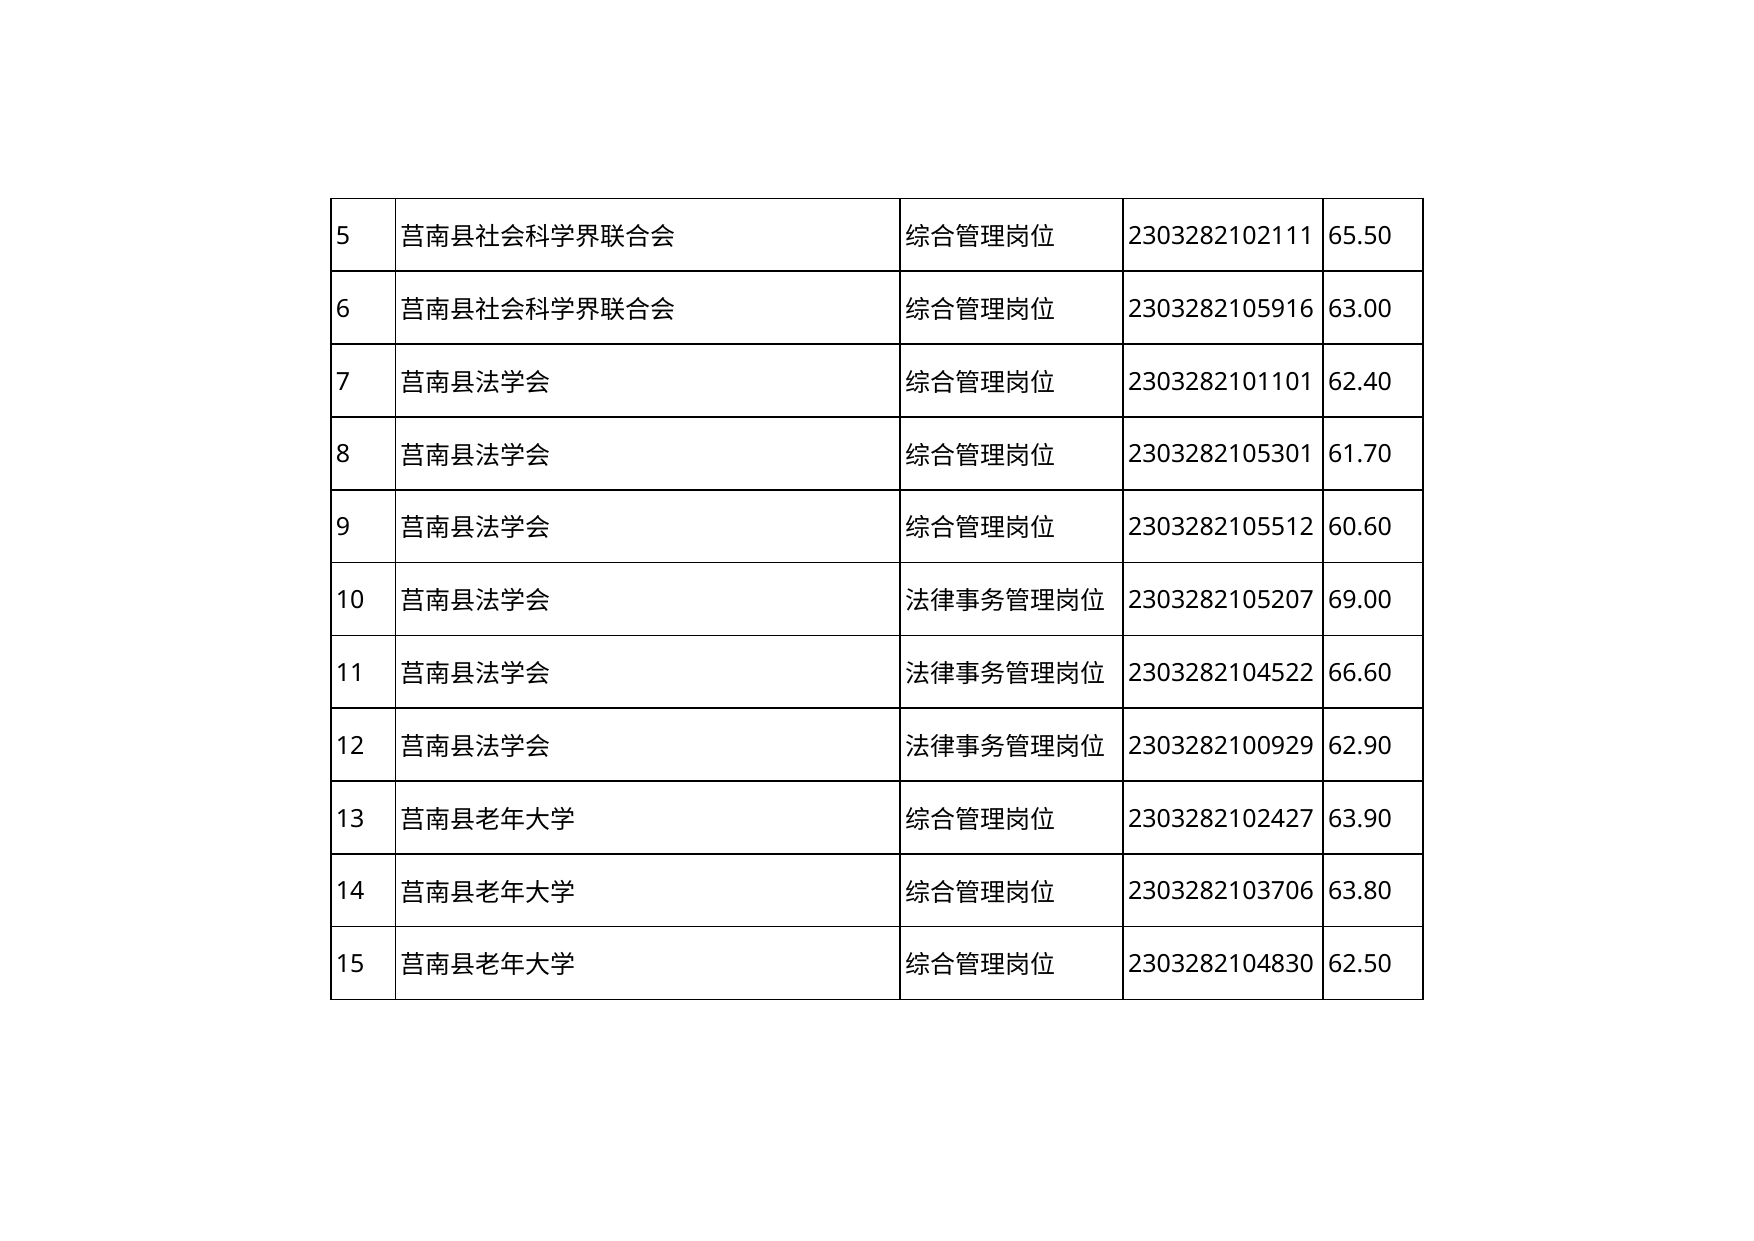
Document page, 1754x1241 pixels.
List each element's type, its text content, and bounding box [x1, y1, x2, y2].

table_cell 2303282103706 [1124, 855, 1322, 926]
table_cell 65.50 [1324, 199, 1422, 270]
table_cell 62.50 [1324, 927, 1422, 998]
table_cell 2303282105512 [1124, 491, 1322, 562]
table_cell 62.90 [1324, 709, 1422, 780]
table_cell 莒南县法学会 [396, 418, 899, 489]
table_cell 莒南县社会科学界联合会 [396, 272, 899, 343]
table_cell 综合管理岗位 [901, 782, 1122, 853]
table_cell 莒南县法学会 [396, 709, 899, 780]
table_cell 综合管理岗位 [901, 927, 1122, 998]
table_cell 8 [332, 418, 395, 489]
table_cell 2303282102427 [1124, 782, 1322, 853]
table_cell 13 [332, 782, 395, 853]
table_cell 法律事务管理岗位 [901, 709, 1122, 780]
table_cell 法律事务管理岗位 [901, 563, 1122, 634]
table_cell 11 [332, 636, 395, 707]
table_cell 2303282101101 [1124, 345, 1322, 416]
table_cell 莒南县法学会 [396, 636, 899, 707]
table_cell 15 [332, 927, 395, 998]
table_cell 2303282104830 [1124, 927, 1322, 998]
table_cell 6 [332, 272, 395, 343]
table_cell 莒南县法学会 [396, 563, 899, 634]
table_cell 12 [332, 709, 395, 780]
table_cell 综合管理岗位 [901, 491, 1122, 562]
table_cell 7 [332, 345, 395, 416]
table_cell 2303282102111 [1124, 199, 1322, 270]
table_cell 10 [332, 563, 395, 634]
table_cell 2303282100929 [1124, 709, 1322, 780]
table_cell 60.60 [1324, 491, 1422, 562]
table_cell 莒南县法学会 [396, 345, 899, 416]
table_cell 莒南县老年大学 [396, 927, 899, 998]
table_cell 9 [332, 491, 395, 562]
table_cell 2303282105916 [1124, 272, 1322, 343]
table_cell 5 [332, 199, 395, 270]
table_cell 综合管理岗位 [901, 199, 1122, 270]
table_cell 61.70 [1324, 418, 1422, 489]
table_cell 63.80 [1324, 855, 1422, 926]
table_cell 69.00 [1324, 563, 1422, 634]
table_cell 14 [332, 855, 395, 926]
table_cell 2303282105207 [1124, 563, 1322, 634]
table_cell 62.40 [1324, 345, 1422, 416]
table_cell 法律事务管理岗位 [901, 636, 1122, 707]
table_cell 63.00 [1324, 272, 1422, 343]
table_cell 2303282105301 [1124, 418, 1322, 489]
table_cell 综合管理岗位 [901, 345, 1122, 416]
table_cell 综合管理岗位 [901, 855, 1122, 926]
table_cell 综合管理岗位 [901, 272, 1122, 343]
table_cell 莒南县老年大学 [396, 855, 899, 926]
table_cell 63.90 [1324, 782, 1422, 853]
table_cell 66.60 [1324, 636, 1422, 707]
table_cell 莒南县老年大学 [396, 782, 899, 853]
table_cell 莒南县社会科学界联合会 [396, 199, 899, 270]
table_cell 综合管理岗位 [901, 418, 1122, 489]
table_cell 2303282104522 [1124, 636, 1322, 707]
table_cell 莒南县法学会 [396, 491, 899, 562]
